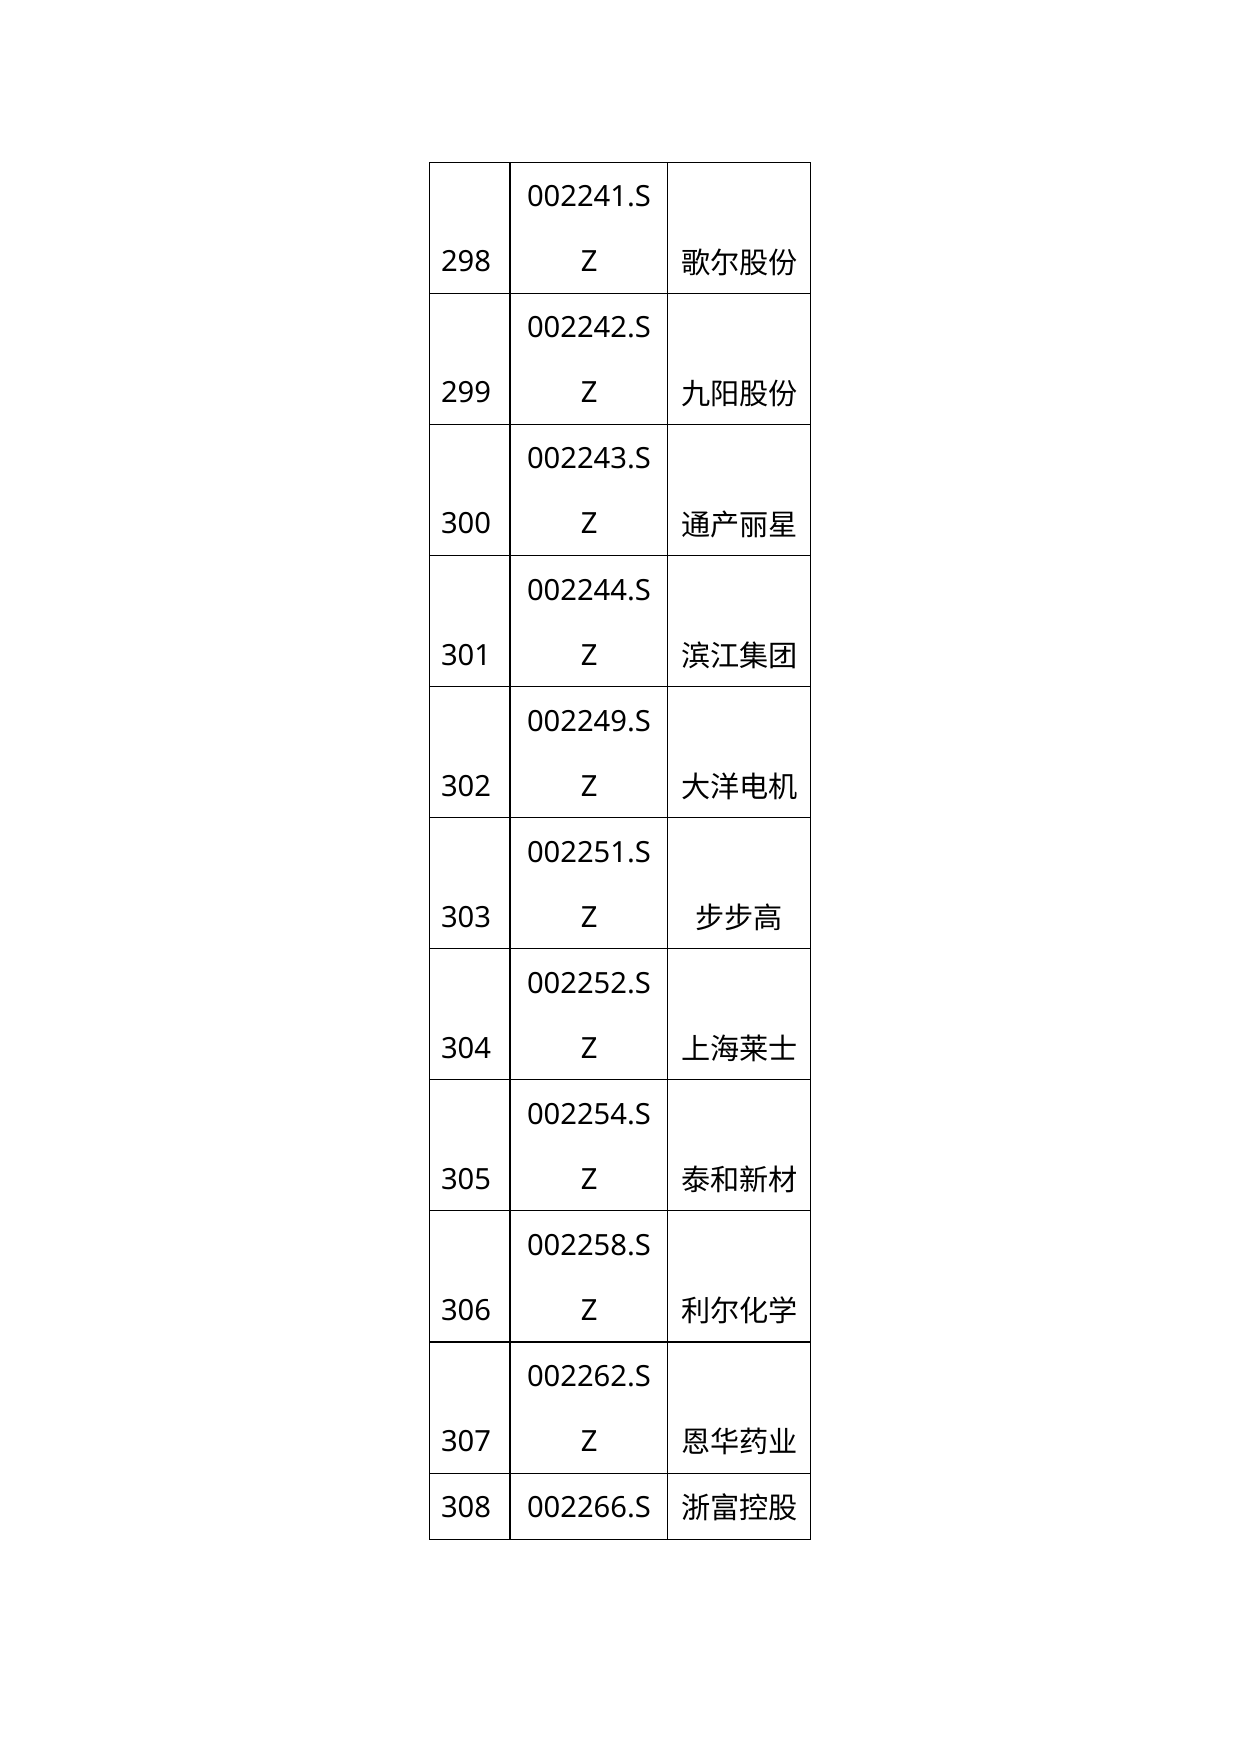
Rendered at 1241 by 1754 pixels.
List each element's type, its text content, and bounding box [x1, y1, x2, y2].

table_cell 002241.SZ [511, 163, 667, 293]
table_cell 大洋电机 [668, 687, 810, 817]
table_cell 301 [430, 556, 509, 686]
table_cell 002266.SZ [511, 1474, 667, 1538]
table_cell 002249.SZ [511, 687, 667, 817]
table_cell 泰和新材 [668, 1080, 810, 1210]
table_cell 002262.SZ [511, 1343, 667, 1472]
table_cell 002258.SZ [511, 1211, 667, 1341]
table_cell 通产丽星 [668, 425, 810, 555]
table_cell 002254.SZ [511, 1080, 667, 1210]
table_cell 299 [430, 294, 509, 424]
table_cell 002244.SZ [511, 556, 667, 686]
table_cell 步步高 [668, 818, 810, 948]
table_cell 滨江集团 [668, 556, 810, 686]
table_cell 上海莱士 [668, 949, 810, 1079]
table_cell 303 [430, 818, 509, 948]
table_cell 歌尔股份 [668, 163, 810, 293]
table_cell 298 [430, 163, 509, 293]
table_cell 九阳股份 [668, 294, 810, 424]
table_cell 利尔化学 [668, 1211, 810, 1341]
table_cell 305 [430, 1080, 509, 1210]
table_cell 306 [430, 1211, 509, 1341]
table_cell 308 [430, 1474, 509, 1538]
table_cell 304 [430, 949, 509, 1079]
table_cell 302 [430, 687, 509, 817]
table_cell 恩华药业 [668, 1343, 810, 1472]
table_cell 002252.SZ [511, 949, 667, 1079]
table_cell 浙富控股 [668, 1474, 810, 1538]
table_cell 002251.SZ [511, 818, 667, 948]
table_cell 002242.SZ [511, 294, 667, 424]
table_cell 300 [430, 425, 509, 555]
table_cell 002243.SZ [511, 425, 667, 555]
table_cell 307 [430, 1343, 509, 1472]
